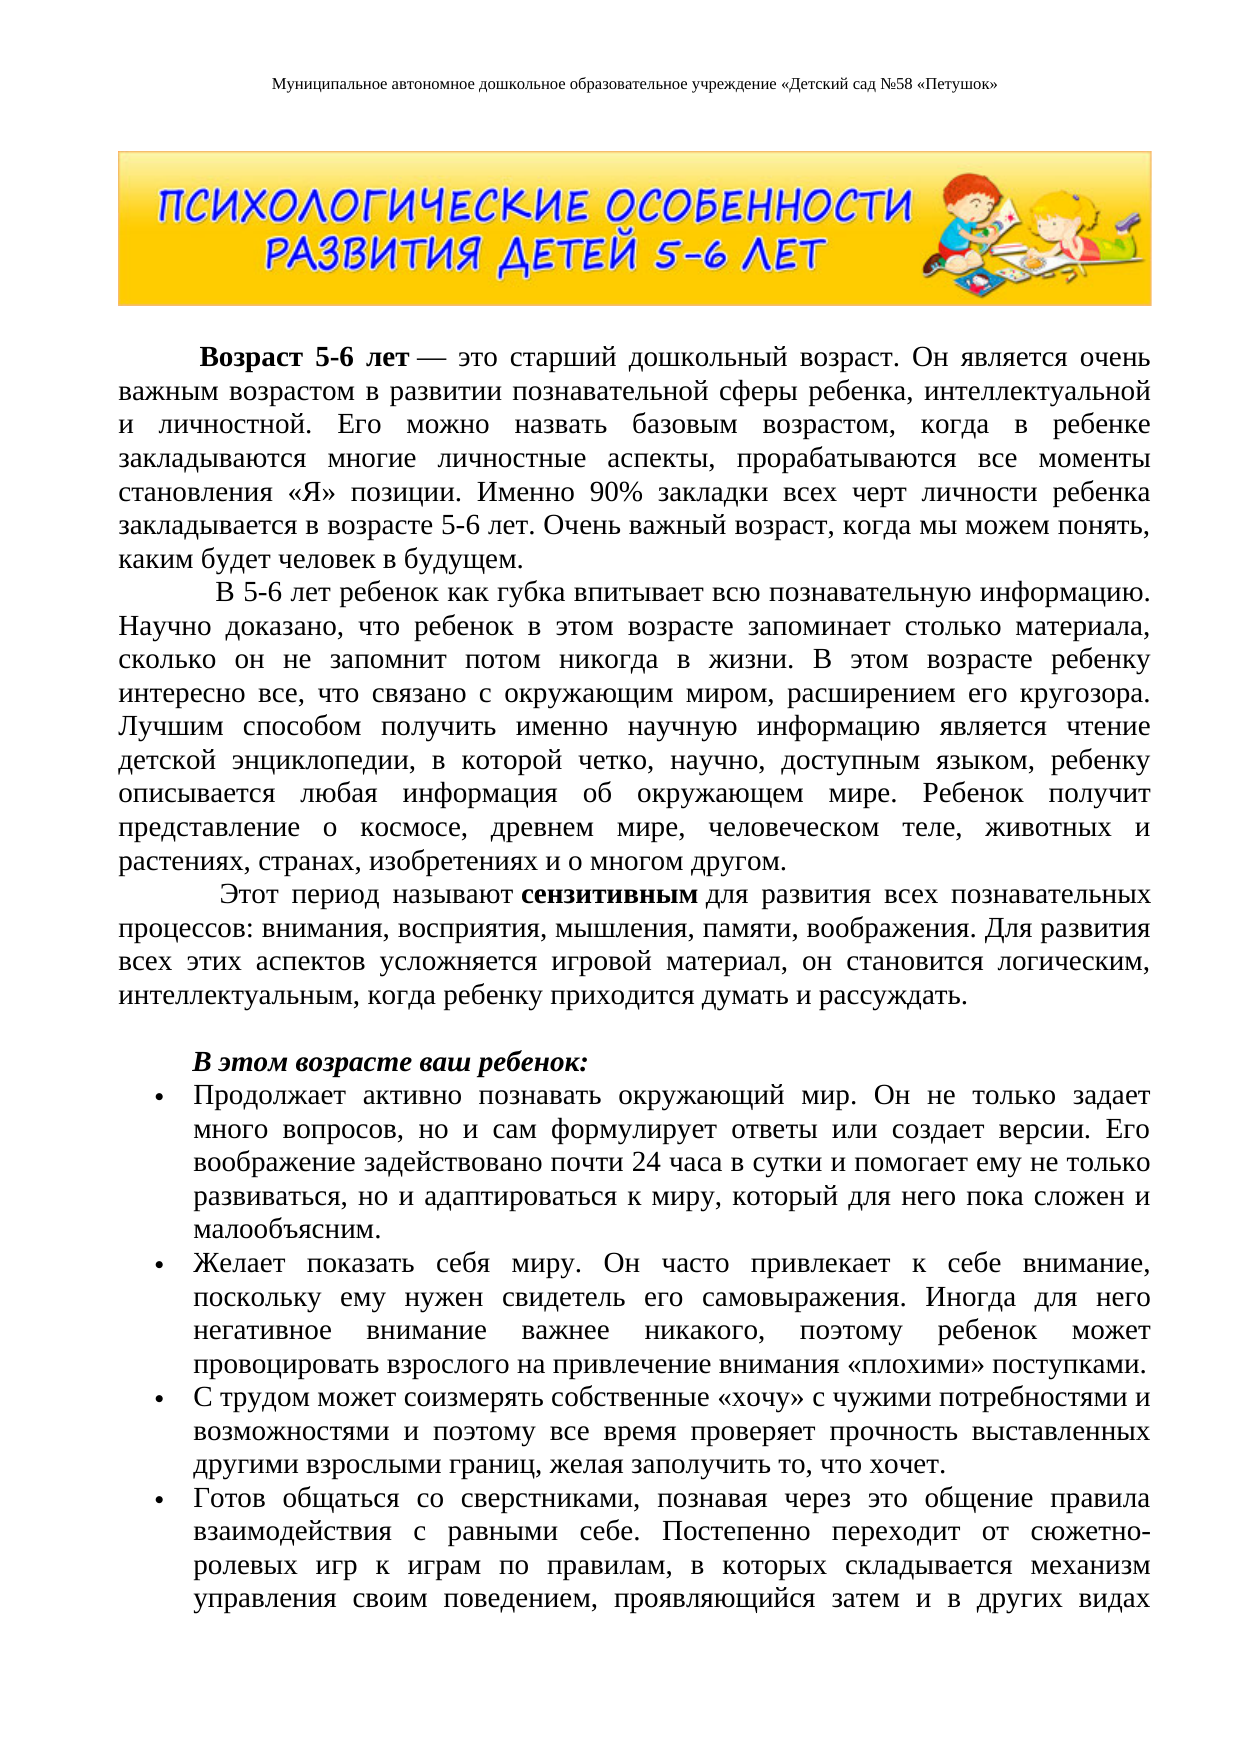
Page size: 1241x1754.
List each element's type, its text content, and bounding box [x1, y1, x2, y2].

text В 5-6 лет ребенок как губка впитывает всю познавательную информацию. Научно доказано, что ребенок в этом возрасте запоминает столько материала, сколько он не запомнит потом никогда в жизни. В этом возрасте ребенку интересно все, что связано с окружающим миром, расширением его кругозора. Лучшим способом получить именно научную информацию является чтение детской энциклопедии, в которой четко, научно, доступным языком, ребенку описывается любая информация об окружающем мире. Ребенок получит представление о космосе, древнем мире, человеческом теле, животных и растениях, странах, изобретениях и о многом другом. [118, 574, 1152, 876]
text Этот период называют сензитивным для развития всех познавательных процессов: внимания, восприятия, мышления, памяти, воображения. Для развития всех этих аспектов усложняется игровой материал, он становится логическим, интеллектуальным, когда ребенку приходится думать и рассуждать. [118, 876, 1152, 1010]
list Продолжает активно познавать окружающий мир. Он не только задает много вопросов, но и сам формулирует ответы или создает версии. Его воображение задействовано почти 24 часа в сутки и помогает ему не только развиваться, но и адаптироваться к миру, который для него пока сложен и малообъясним. [156, 1077, 1152, 1245]
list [156, 1480, 1152, 1614]
text В этом возрасте ваш ребенок: [118, 1044, 1152, 1077]
text Возраст 5-6 лет — это старший дошкольный возраст. Он является очень важным возрастом в развитии познавательной сферы ребенка, интеллектуальной и личностной. Его можно назвать базовым возрастом, когда в ребенке закладываются многие личностные аспекты, прорабатываются все моменты становления «Я» позиции. Именно 90% закладки всех черт личности ребенка закладывается в возрасте 5-6 лет. Очень важный возраст, когда мы можем понять, каким будет человек в будущем. [118, 339, 1152, 574]
picture [118, 151, 1152, 306]
list Желает показать себя миру. Он часто привлекает к себе внимание, поскольку ему нужен свидетель его самовыражения. Иногда для него негативное внимание важнее никакого, поэтому ребенок может провоцировать взрослого на привлечение внимания «плохими» поступками. [156, 1245, 1152, 1379]
list С трудом может соизмерять собственные «хочу» с чужими потребностями и возможностями и поэтому все время проверяет прочность выставленных другими взрослыми границ, желая заполучить то, что хочет. [156, 1379, 1152, 1480]
